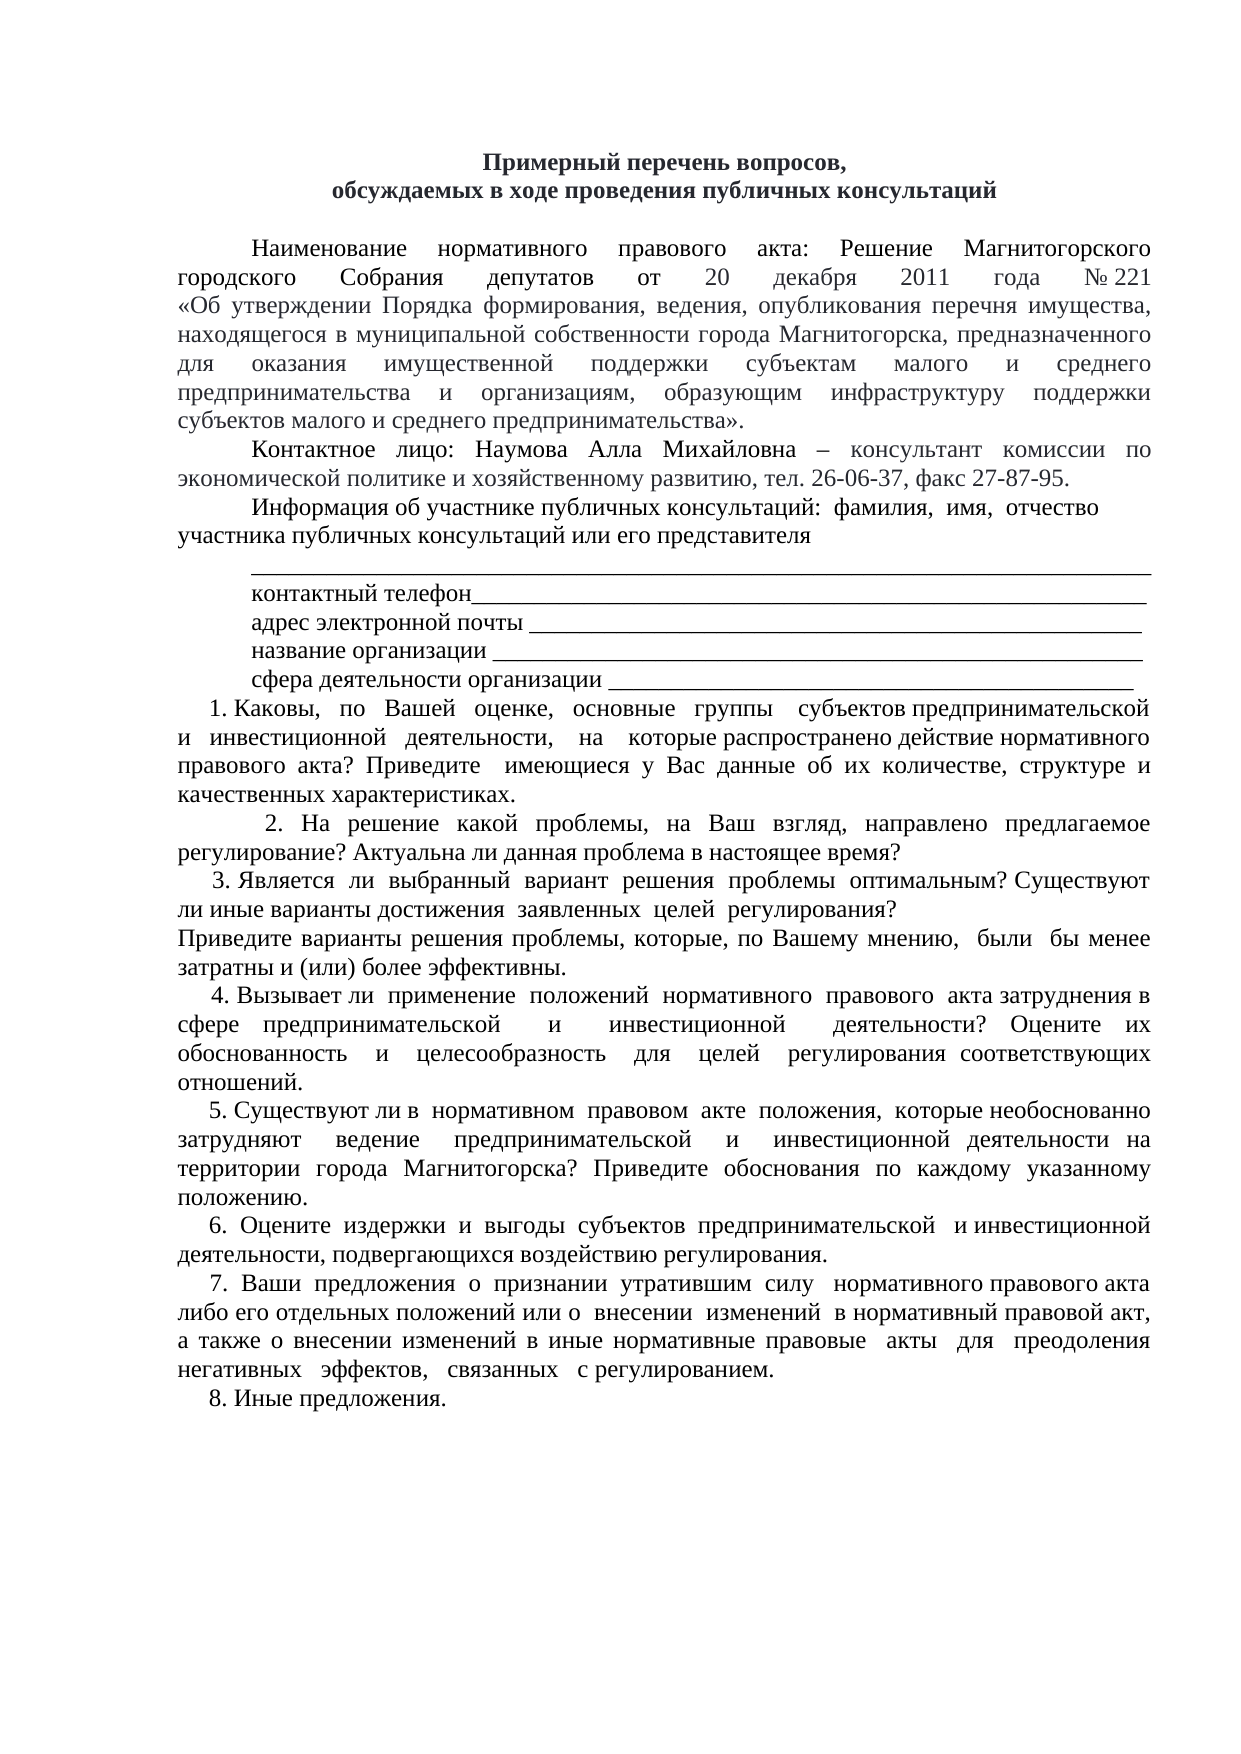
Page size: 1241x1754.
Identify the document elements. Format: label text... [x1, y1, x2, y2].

text Информация об участнике публичных консультаций: фамилия, имя, отчество [177, 492, 1152, 521]
text 7. Ваши предложения о признании утратившим силу нормативного правового акта либо его отдельных положений или о внесении изменений в нормативный правовой акт, а также о внесении изменений в иные нормативные правовые акты для преодоления негативных эффектов, связанных с регулированием. [177, 1268, 1152, 1383]
text 1. Каковы, по Вашей оценке, основные группы субъектов предпринимательской и инвестиционной деятельности, на которые распространено действие нормативного правового акта? Приведите имеющиеся у Вас данные об их количестве, структуре и качественных характеристиках. [177, 693, 1152, 808]
text 8. Иные предложения. [177, 1383, 1152, 1412]
text контактный телефон______________________________________________________ [177, 578, 1152, 607]
text ________________________________________________________________________ [177, 549, 1152, 578]
text Наименование нормативного правового акта: Решение Магнитогорского городского Собрания депутатов от 20 декабря 2011 года № 221 «Об утверждении Порядка формирования, ведения, опубликования перечня имущества, находящегося в муниципальной собственности города Магнитогорска, предназначенного для оказания имущественной поддержки субъектам малого и среднего предпринимательства и организациям, образующим инфраструктуру поддержки субъектов малого и среднего предпринимательства». [177, 233, 1152, 434]
text участника публичных консультаций или его представителя [177, 521, 1152, 549]
text Контактное лицо: Наумова Алла Михайловна – консультант комиссии по экономической политике и хозяйственному развитию, тел. 26-06-37, факс 27-87-95. [177, 434, 1152, 492]
text название организации ____________________________________________________ [177, 636, 1152, 664]
text 5. Существуют ли в нормативном правовом акте положения, которые необоснованно затрудняют ведение предпринимательской и инвестиционной деятельности на территории города Магнитогорска? Приведите обоснования по каждому указанному положению. [177, 1096, 1152, 1211]
text сфера деятельности организации __________________________________________ [177, 664, 1152, 693]
text адрес электронной почты _________________________________________________ [177, 607, 1152, 636]
text 6. Оцените издержки и выгоды субъектов предпринимательской и инвестиционной деятельности, подвергающихся воздействию регулирования. [177, 1211, 1152, 1268]
text 2. На решение какой проблемы, на Ваш взгляд, направлено предлагаемое регулирование? Актуальна ли данная проблема в настоящее время? [177, 808, 1152, 866]
text 4. Вызывает ли применение положений нормативного правового акта затруднения в сфере предпринимательской и инвестиционной деятельности? Оцените их обоснованность и целесообразность для целей регулирования соответствующих отношений. [177, 981, 1152, 1096]
text Примерный перечень вопросов, [177, 147, 1152, 176]
text обсуждаемых в ходе проведения публичных консультаций [177, 176, 1152, 204]
text Приведите варианты решения проблемы, которые, по Вашему мнению, были бы менее затратны и (или) более эффективны. [177, 923, 1152, 981]
text 3. Является ли выбранный вариант решения проблемы оптимальным? Существуют ли иные варианты достижения заявленных целей регулирования? [177, 866, 1152, 923]
